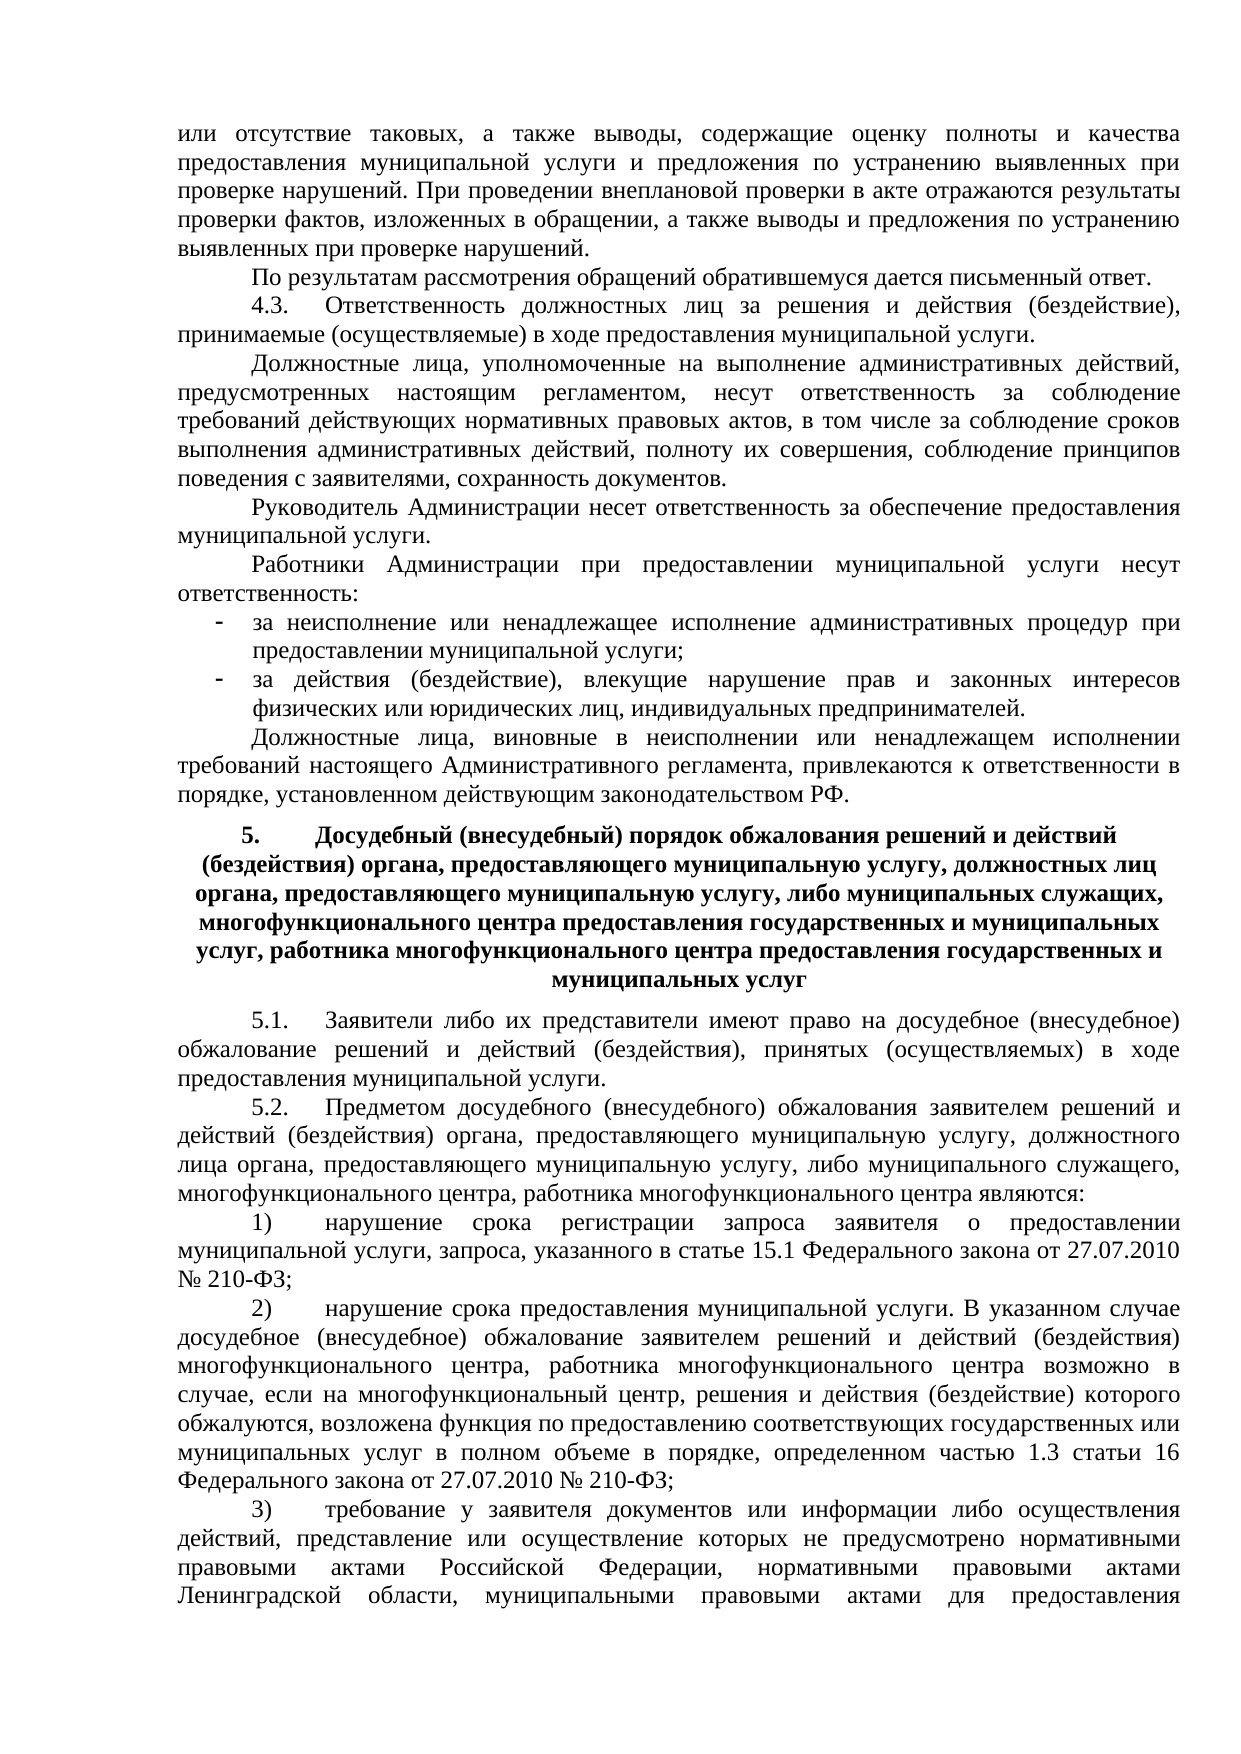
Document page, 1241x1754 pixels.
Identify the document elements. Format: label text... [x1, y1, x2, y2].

text По результатам рассмотрения обращений обратившемуся дается письменный ответ. [177, 262, 1181, 291]
list Предметом досудебного (внесудебного) обжалования заявителем решений и действий (бездействия) органа, предоставляющего муниципальную услугу, должностного лица органа, предоставляющего муниципальную услугу, либо муниципального служащего, многофункционального центра, работника многофункционального центра являются: [177, 1092, 1181, 1207]
list Досудебный (внесудебный) порядок обжалования решений и действий (бездействия) органа, предоставляющего муниципальную услугу, должностных лиц органа, предоставляющего муниципальную услугу, либо муниципальных служащих, многофункционального центра предоставления государственных и муниципальных услуг, работника многофункционального центра предоставления государственных и муниципальных услуг [177, 821, 1181, 993]
text Должностные лица, виновные в неисполнении или ненадлежащем исполнении требований настоящего Административного регламента, привлекаются к ответственности в порядке, установленном действующим законодательством РФ. [177, 722, 1181, 808]
list Заявители либо их представители имеют право на досудебное (внесудебное) обжалование решений и действий (бездействия), принятых (осуществляемых) в ходе предоставления муниципальной услуги. [177, 1006, 1181, 1092]
list за неисполнение или ненадлежащее исполнение административных процедур при предоставлении муниципальной услуги; [215, 607, 1181, 664]
text Должностные лица, уполномоченные на выполнение административных действий, предусмотренных настоящим регламентом, несут ответственность за соблюдение требований действующих нормативных правовых актов, в том числе за соблюдение сроков выполнения административных действий, полноту их совершения, соблюдение принципов поведения с заявителями, сохранность документов. [177, 348, 1181, 492]
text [177, 118, 1181, 262]
list за действия (бездействие), влекущие нарушение прав и законных интересов физических или юридических лиц, индивидуальных предпринимателей. [215, 664, 1181, 722]
text Руководитель Администрации несет ответственность за обеспечение предоставления муниципальной услуги. [177, 492, 1181, 549]
text Работники Администрации при предоставлении муниципальной услуги несут ответственность: [177, 549, 1181, 607]
list Ответственность должностных лиц за решения и действия (бездействие), принимаемые (осуществляемые) в ходе предоставления муниципальной услуги. [177, 291, 1181, 348]
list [177, 1494, 1181, 1609]
list нарушение срока предоставления муниципальной услуги. В указанном случае досудебное (внесудебное) обжалование заявителем решений и действий (бездействия) многофункционального центра, работника многофункционального центра возможно в случае, если на многофункциональный центр, решения и действия (бездействие) которого обжалуются, возложена функция по предоставлению соответствующих государственных или муниципальных услуг в полном объеме в порядке, определенном частью 1.3 статьи 16 Федерального закона от 27.07.2010 № 210-ФЗ; [177, 1293, 1181, 1494]
list нарушение срока регистрации запроса заявителя о предоставлении муниципальной услуги, запроса, указанного в статье 15.1 Федерального закона от 27.07.2010 № 210-ФЗ; [177, 1207, 1181, 1293]
